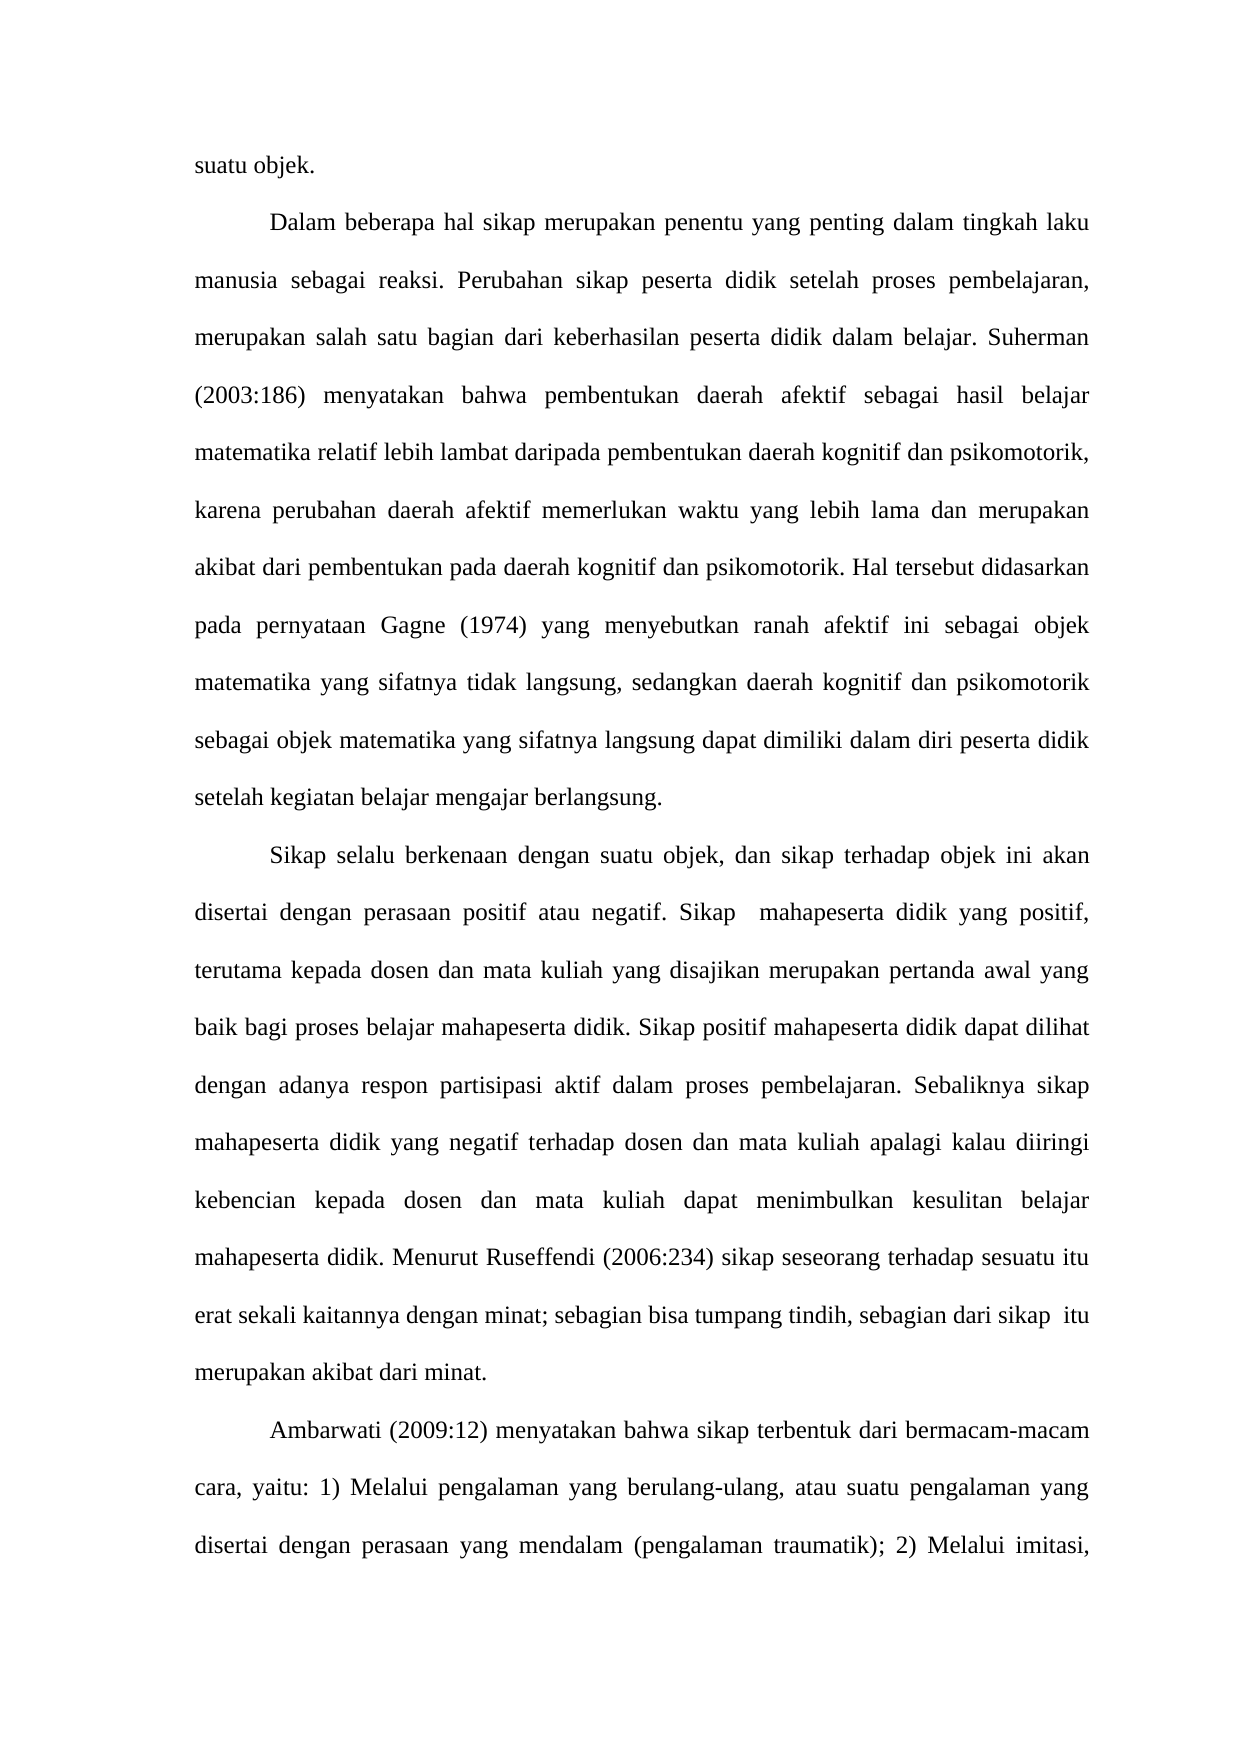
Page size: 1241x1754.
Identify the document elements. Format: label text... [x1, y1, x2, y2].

list Sikap selalu berkenaan dengan suatu objek, dan sikap terhadap objek ini akan disertai dengan perasaan positif atau negatif. Sikap mahapeserta didik yang positif, terutama kepada dosen dan mata kuliah yang disajikan merupakan pertanda awal yang baik bagi proses belajar mahapeserta didik. Sikap positif mahapeserta didik dapat dilihat dengan adanya respon partisipasi aktif dalam proses pembelajaran. Sebaliknya sikap mahapeserta didik yang negatif terhadap dosen dan mata kuliah apalagi kalau diiringi kebencian kepada dosen dan mata kuliah dapat menimbulkan kesulitan belajar mahapeserta didik. Menurut Ruseffendi (2006:234) sikap seseorang terhadap sesuatu itu erat sekali kaitannya dengan minat; sebagian bisa tumpang tindih, sebagian dari sikap itu merupakan akibat dari minat. [194, 840, 1090, 1386]
list Dalam beberapa hal sikap merupakan penentu yang penting dalam tingkah laku manusia sebagai reaksi. Perubahan sikap peserta didik setelah proses pembelajaran, merupakan salah satu bagian dari keberhasilan peserta didik dalam belajar. Suherman (2003:186) menyatakan bahwa pembentukan daerah afektif sebagai hasil belajar matematika relatif lebih lambat daripada pembentukan daerah kognitif dan psikomotorik, karena perubahan daerah afektif memerlukan waktu yang lebih lama dan merupakan akibat dari pembentukan pada daerah kognitif dan psikomotorik. Hal tersebut didasarkan pada pernyataan Gagne (1974) yang menyebutkan ranah afektif ini sebagai objek matematika yang sifatnya tidak langsung, sedangkan daerah kognitif dan psikomotorik sebagai objek matematika yang sifatnya langsung dapat dimiliki dalam diri peserta didik setelah kegiatan belajar mengajar berlangsung. [194, 207, 1090, 811]
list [194, 1415, 1090, 1559]
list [194, 150, 1090, 179]
